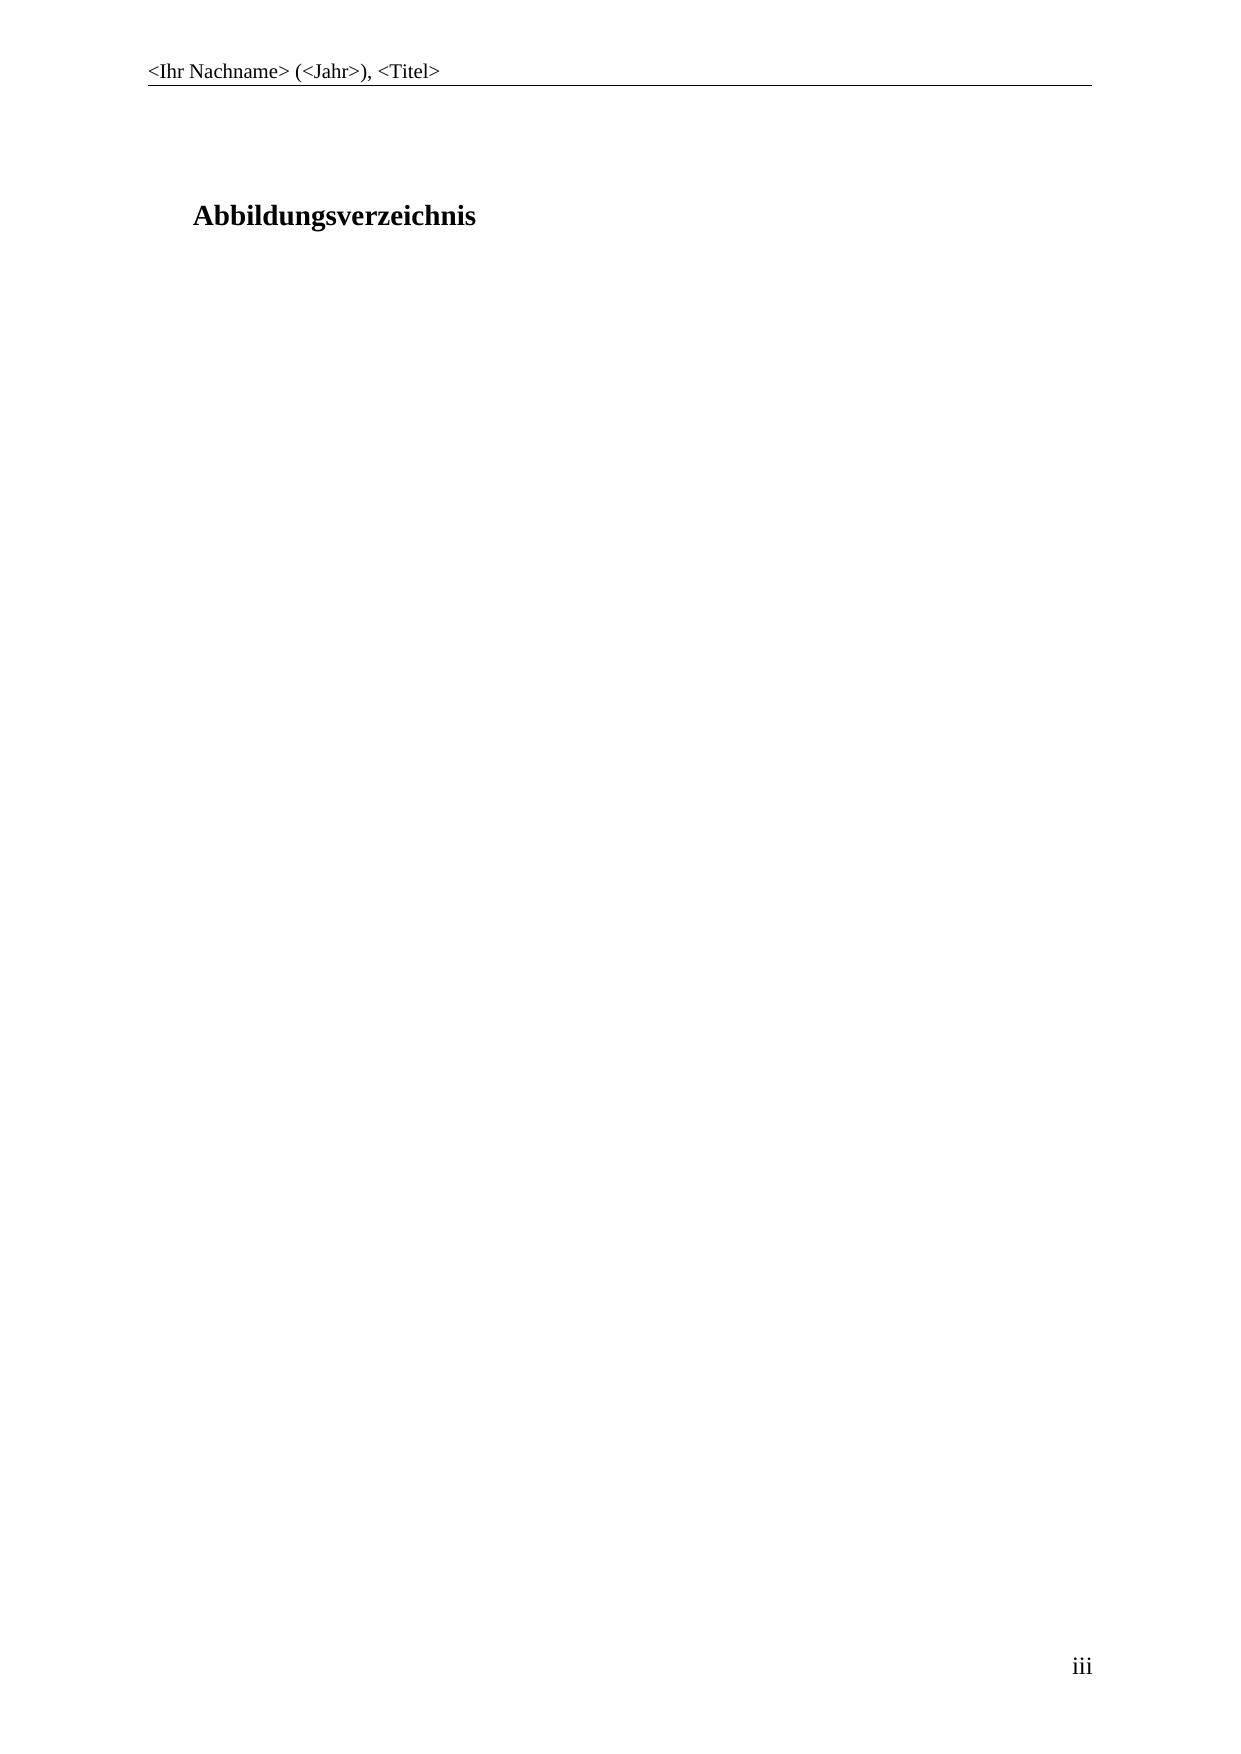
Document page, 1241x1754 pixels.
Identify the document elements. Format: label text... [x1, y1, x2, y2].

subtitle Abbildungsverzeichnis [193, 198, 1092, 231]
